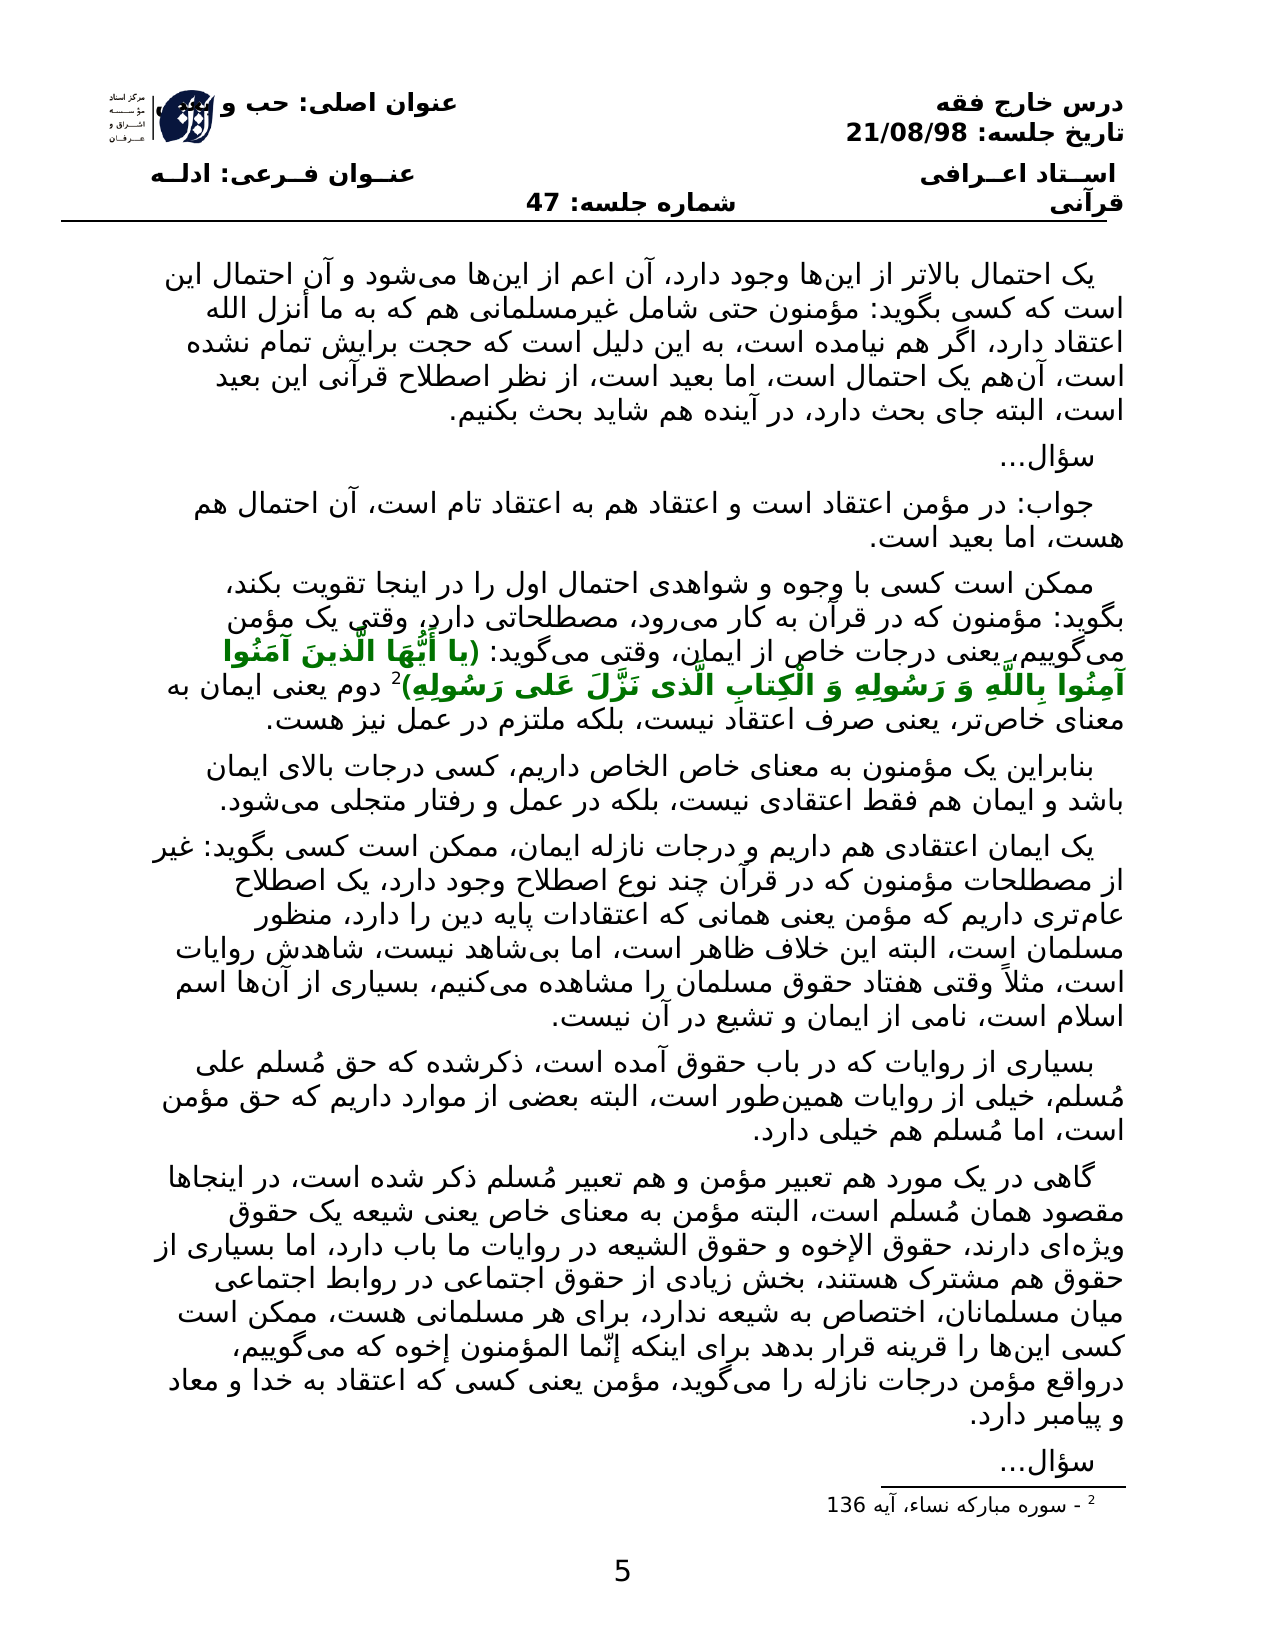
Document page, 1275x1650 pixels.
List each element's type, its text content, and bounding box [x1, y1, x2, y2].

text ممکن است کسی با وجوه و شواهدی احتمال اول را در اینجا تقویت بکند، بگوید: مؤمنون که در قرآن به کار می‌رود، مصطلحاتی دارد، وقتی یک مؤمن می‌گوییم، یعنی درجات خاص از ایمان، وقتی می‌گوید: ﴿یا أَیُّهَا الَّذینَ آمَنُوا آمِنُوا بِاللَّهِ وَ رَسُولِهِ وَ الْکِتابِ الَّذی نَزَّلَ عَلى‏ رَسُولِهِ﴾ دوم یعنی ایمان به معنای خاص‌تر، یعنی صرف اعتقاد نیست، بلکه ملتزم در عمل نیز هست. [150, 567, 1125, 736]
text سؤال... [150, 440, 1125, 474]
text جواب: در مؤمن اعتقاد است و اعتقاد هم به اعتقاد تام است، آن احتمال هم هست، اما بعید است. [150, 486, 1125, 554]
text بسیاری از روایات که در باب حقوق آمده است، ذکرشده که حق مُسلم علی مُسلم، خیلی از روایات همین‌طور است، البته بعضی از موارد داریم که حق مؤمن است، اما مُسلم هم خیلی دارد. [150, 1046, 1125, 1147]
text سؤال... [150, 1444, 1125, 1478]
text گاهی در یک مورد هم تعبیر مؤمن و هم تعبیر مُسلم ذکر شده است، در اینجاها مقصود همان مُسلم است، البته مؤمن به معنای خاص یعنی شیعه یک حقوق ویژه‌ای دارند، حقوق الإخوه و حقوق الشیعه در روایات ما باب دارد، اما بسیاری از حقوق هم مشترک هستند، بخش زیادی از حقوق اجتماعی در روابط اجتماعی میان مسلمانان، اختصاص به شیعه ندارد، برای هر مسلمانی هست، ممکن است کسی این‌ها را قرینه قرار بدهد برای اینکه إنّما المؤمنون إخوه که می‌گوییم، درواقع مؤمن درجات نازله را می‌گوید، مؤمن یعنی کسی که اعتقاد به خدا و معاد و پیامبر دارد. [150, 1160, 1125, 1432]
text یک ایمان اعتقادی هم داریم و درجات نازله ایمان، ممکن است کسی بگوید: غیر از مصطلحات مؤمنون که در قرآن چند نوع اصطلاح وجود دارد، یک اصطلاح عام‌تری داریم که مؤمن یعنی همانی که اعتقادات پایه دین را دارد، منظور مسلمان است، البته این خلاف ظاهر است، اما بی‌شاهد نیست، شاهدش روایات است، مثلاً وقتی هفتاد حقوق مسلمان را مشاهده می‌کنیم، بسیاری از آن‌ها اسم اسلام است، نامی از ایمان و تشیع در آن نیست. [150, 829, 1125, 1033]
text بنابراین یک مؤمنون به معنای خاص الخاص داریم، کسی درجات بالای ایمان باشد و ایمان هم فقط اعتقادی نیست، بلکه در عمل و رفتار متجلی می‌شود. [150, 749, 1125, 817]
picture [102, 86, 215, 146]
text یک احتمال بالاتر از این‌ها وجود دارد، آن اعم از این‌ها می‌شود و آن احتمال این است که کسی بگوید: مؤمنون حتی شامل غیرمسلمانی هم که به ما أنزل الله اعتقاد دارد، اگر هم نیامده است، به این دلیل است که حجت برایش تمام نشده است، آن‌هم یک احتمال است، اما بعید است، از نظر اصطلاح قرآنی این بعید است، البته جای بحث دارد، در آینده هم شاید بحث بکنیم. [150, 257, 1125, 427]
